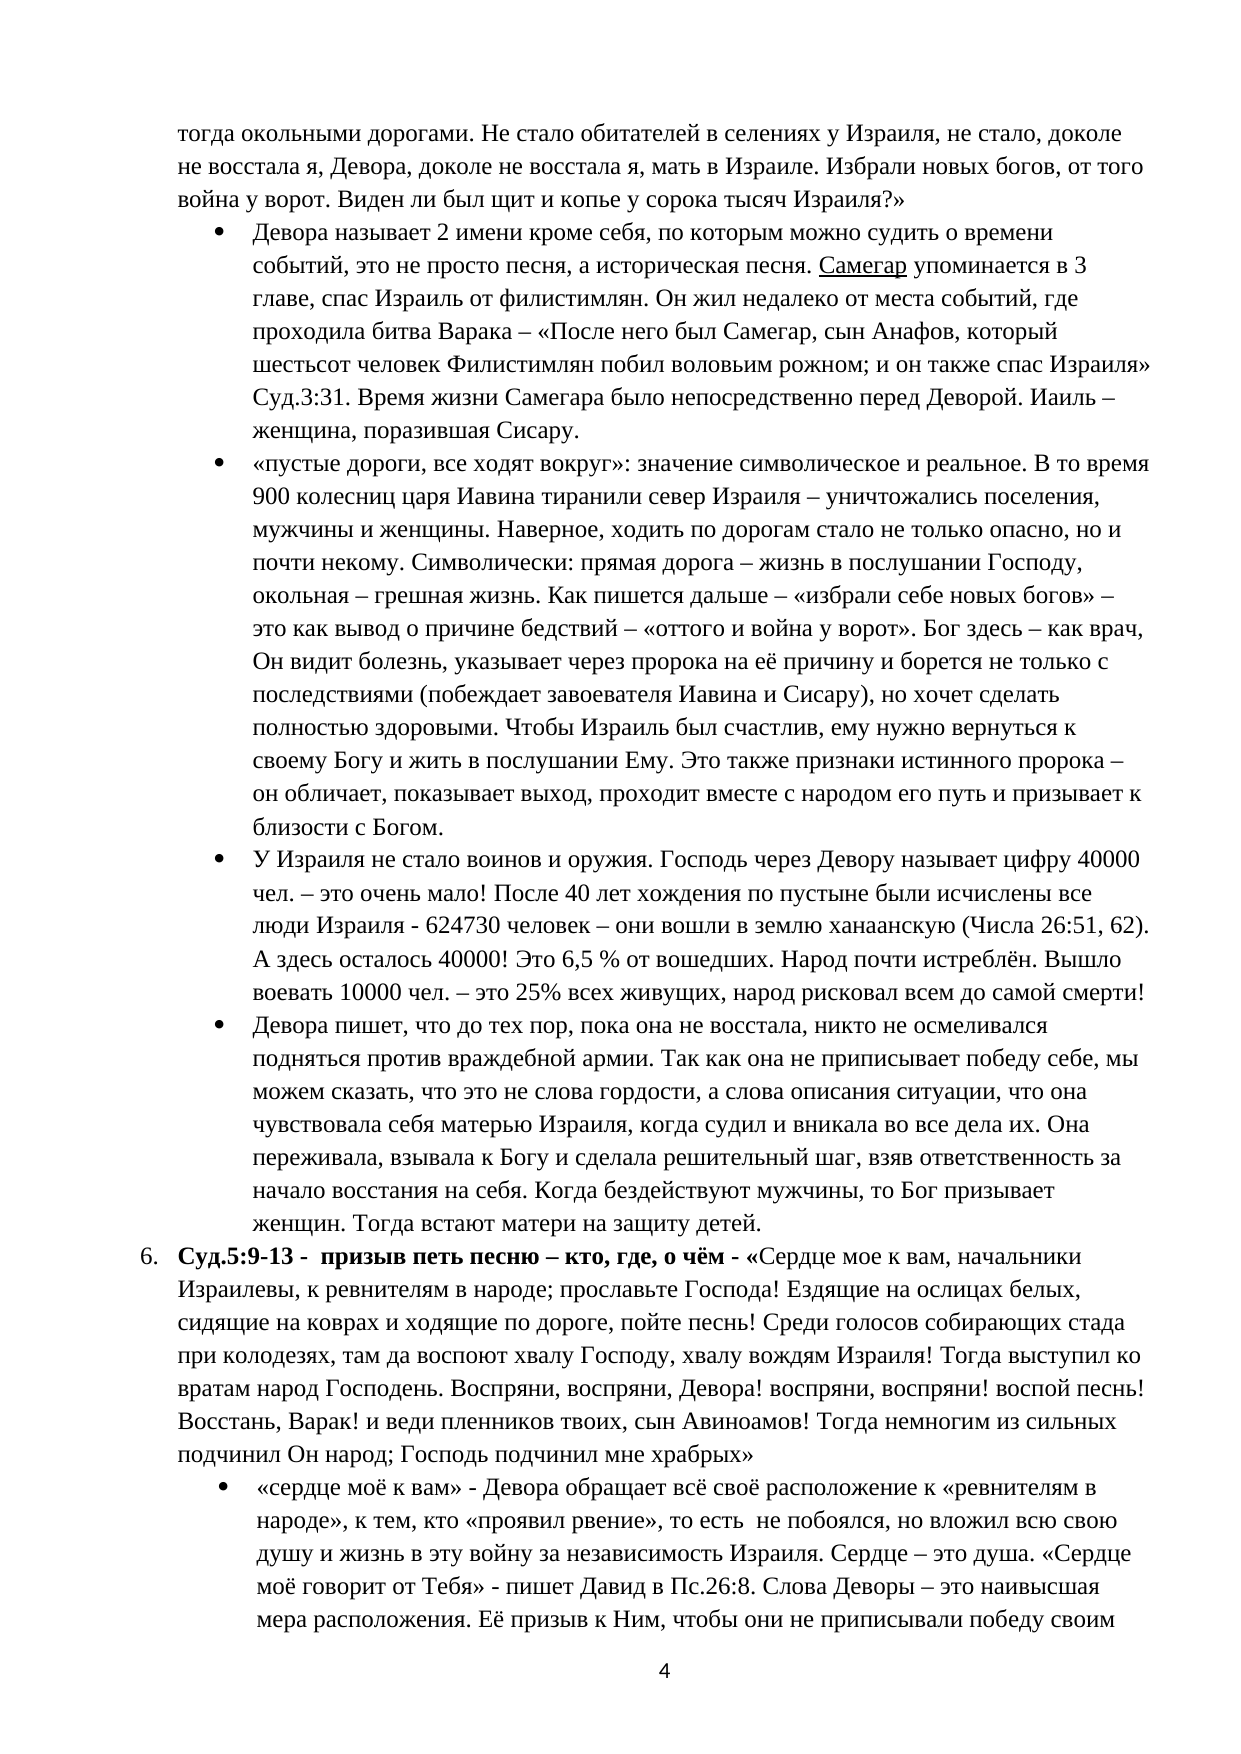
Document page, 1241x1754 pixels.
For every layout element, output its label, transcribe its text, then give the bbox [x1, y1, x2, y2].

list Суд.5:9-13 - призыв петь песню – кто, где, о чём - «Сердце мое к вам, начальники Израилевы, к ревнителям в народе; прославьте Господа! Ездящие на ослицах белых, сидящие на коврах и ходящие по дороге, пойте песнь! Среди голосов собирающих стада при колодезях, там да воспоют хвалу Господу, хвалу вождям Израиля! Тогда выступил ко вратам народ Господень. Воспряни, воспряни, Девора! воспряни, воспряни! воспой песнь! Восстань, Варак! и веди пленников твоих, сын Авиноамов! Тогда немногим из сильных подчинил Он народ; Господь подчинил мне храбрых» [140, 1241, 1152, 1468]
list У Израиля не стало воинов и оружия. Господь через Девору называет цифру 40000 чел. – это очень мало! После 40 лет хождения по пустыне были исчислены все люди Израиля - 624730 человек – они вошли в землю ханаанскую (Числа 26:51, 62). А здесь осталось 40000! Это 6,5 % от вошедших. Народ почти истреблён. Вышло воевать 10000 чел. – это 25% всех живущих, народ рисковал всем до самой смерти! [215, 844, 1152, 1005]
list Девора называет 2 имени кроме себя, по которым можно судить о времени событий, это не просто песня, а историческая песня. Самегар упоминается в 3 главе, спас Израиль от филистимлян. Он жил недалеко от места событий, где проходила битва Варака – «После него был Самегар, сын Анафов, который шестьсот человек Филистимлян побил воловьим рожном; и он также спас Израиля» Суд.3:31. Время жизни Самегара было непосредственно перед Деворой. Иаиль – женщина, поразившая Сисару. [215, 217, 1152, 444]
list Девора пишет, что до тех пор, пока она не восстала, никто не осмеливался подняться против враждебной армии. Так как она не приписывает победу себе, мы можем сказать, что это не слова гордости, а слова описания ситуации, что она чувствовала себя матерью Израиля, когда судил и вникала во все дела их. Она переживала, взывала к Богу и сделала решительный шаг, взяв ответственность за начало восстания на себя. Когда бездействуют мужчины, то Бог призывает женщин. Тогда встают матери на защиту детей. [215, 1010, 1152, 1237]
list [140, 118, 1152, 213]
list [219, 1472, 1152, 1633]
list «пустые дороги, все ходят вокруг»: значение символическое и реальное. В то время 900 колесниц царя Иавина тиранили север Израиля – уничтожались поселения, мужчины и женщины. Наверное, ходить по дорогам стало не только опасно, но и почти некому. Символически: прямая дорога – жизнь в послушании Господу, окольная – грешная жизнь. Как пишется дальше – «избрали себе новых богов» – это как вывод о причине бедствий – «оттого и война у ворот». Бог здесь – как врач, Он видит болезнь, указывает через пророка на её причину и борется не только с последствиями (побеждает завоевателя Иавина и Сисару), но хочет сделать полностью здоровыми. Чтобы Израиль был счастлив, ему нужно вернуться к своему Богу и жить в послушании Ему. Это также признаки истинного пророка – он обличает, показывает выход, проходит вместе с народом его путь и призывает к близости с Богом. [215, 448, 1152, 840]
